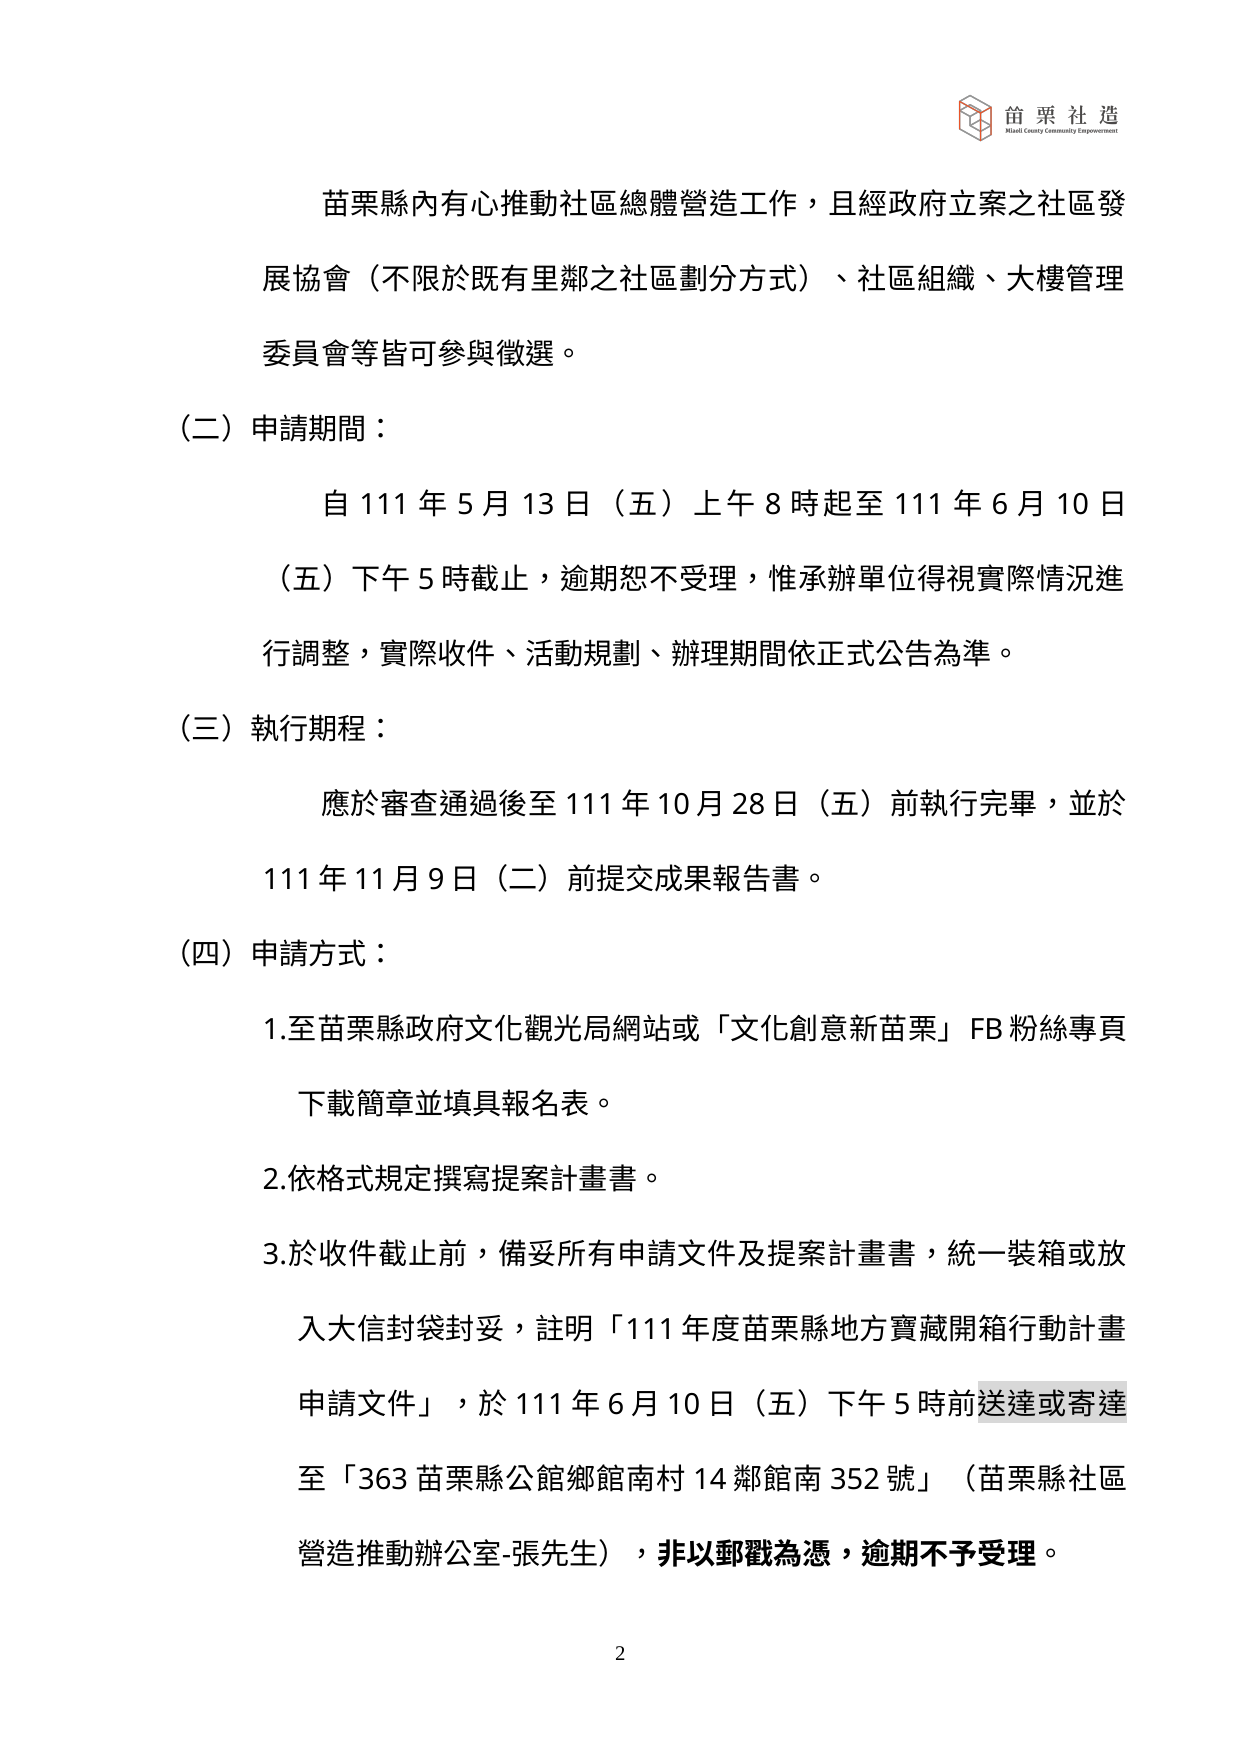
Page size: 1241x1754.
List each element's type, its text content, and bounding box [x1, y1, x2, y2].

text 2.依格式規定撰寫提案計畫書。 [262, 1139, 1128, 1214]
list 苗栗縣內有心推動社區總體營造工作，且經政府立案之社區發展協會（不限於既有里鄰之社區劃分方式）、社區組織、大樓管理委員會等皆可參與徵選。 [262, 164, 1128, 389]
list （二）申請期間： [162, 389, 1128, 464]
text 3.於收件截止前，備妥所有申請文件及提案計畫書，統一裝箱或放入大信封袋封妥，註明「111年度苗栗縣地方寶藏開箱行動計畫申請文件」，於111年6月10日（五）下午5時前送達或寄達至「363苗栗縣公館鄉館南村14鄰館南352號」（苗栗縣社區營造推動辦公室-張先生），非以郵戳為憑，逾期不予受理。 [262, 1214, 1128, 1589]
list 自111年5月13日（五）上午8時起至111年6月10日（五）下午5時截止，逾期恕不受理，惟承辦單位得視實際情況進行調整，實際收件、活動規劃、辦理期間依正式公告為準。 [262, 464, 1128, 689]
text 1.至苗栗縣政府文化觀光局網站或「文化創意新苗栗」FB粉絲專頁下載簡章並填具報名表。 [262, 989, 1128, 1139]
list （四）申請方式： [162, 914, 1128, 989]
list 應於審查通過後至111年10月28日（五）前執行完畢，並於111年11月9日（二）前提交成果報告書。 [262, 764, 1128, 914]
picture [947, 88, 1128, 148]
list （三）執行期程： [162, 689, 1128, 764]
